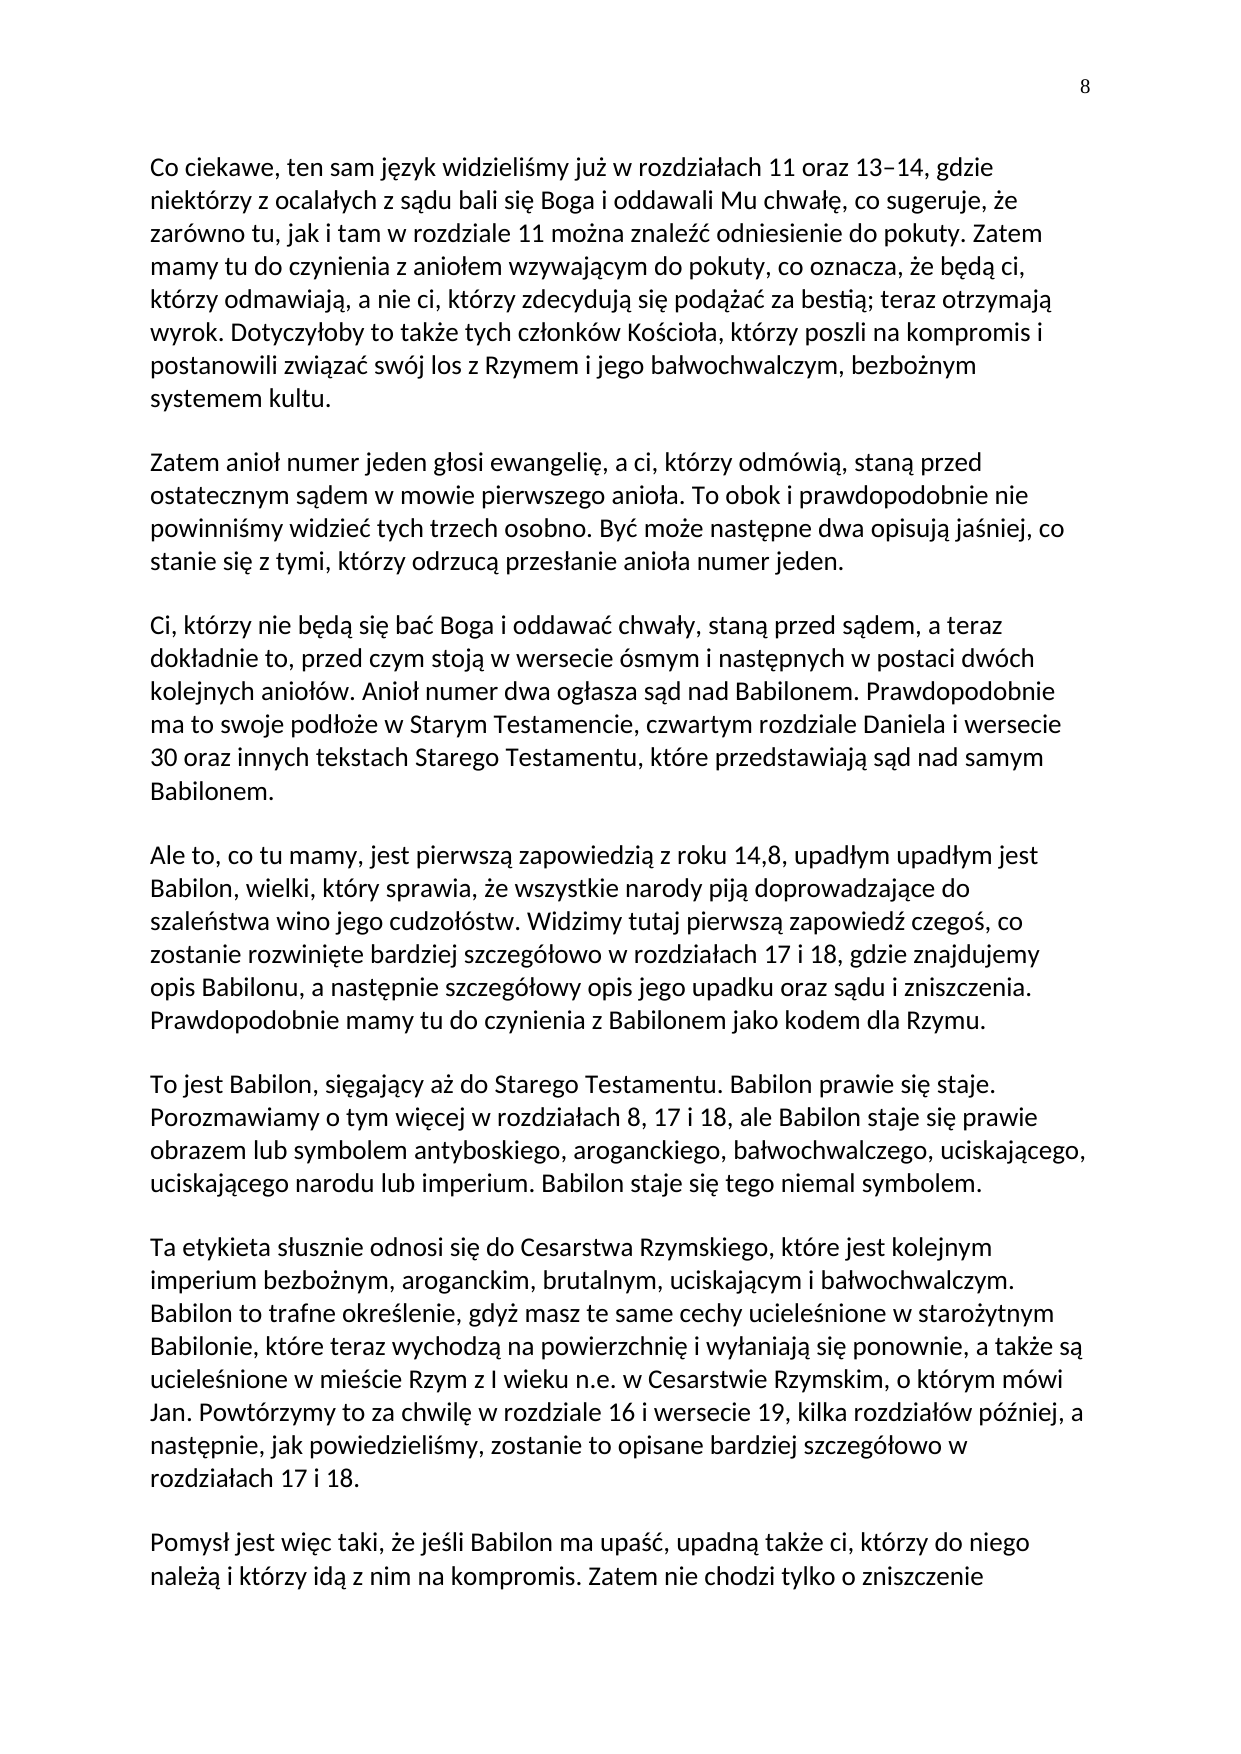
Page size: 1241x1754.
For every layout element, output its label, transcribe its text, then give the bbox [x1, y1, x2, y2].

text Ta etykieta słusznie odnosi się do Cesarstwa Rzymskiego, które jest kolejnym imperium bezbożnym, aroganckim, brutalnym, uciskającym i bałwochwalczym. Babilon to trafne określenie, gdyż masz te same cechy ucieleśnione w starożytnym Babilonie, które teraz wychodzą na powierzchnię i wyłaniają się ponownie, a także są ucieleśnione w mieście Rzym z I wieku n.e. w Cesarstwie Rzymskim, o którym mówi Jan. Powtórzymy to za chwilę w rozdziale 16 i wersecie 19, kilka rozdziałów później, a następnie, jak powiedzieliśmy, zostanie to opisane bardziej szczegółowo w rozdziałach 17 i 18. [150, 1230, 1090, 1494]
text Ale to, co tu mamy, jest pierwszą zapowiedzią z roku 14,8, upadłym upadłym jest Babilon, wielki, który sprawia, że wszystkie narody piją doprowadzające do szaleństwa wino jego cudzołóstw. Widzimy tutaj pierwszą zapowiedź czegoś, co zostanie rozwinięte bardziej szczegółowo w rozdziałach 17 i 18, gdzie znajdujemy opis Babilonu, a następnie szczegółowy opis jego upadku oraz sądu i zniszczenia. Prawdopodobnie mamy tu do czynienia z Babilonem jako kodem dla Rzymu. [150, 838, 1090, 1036]
text Ci, którzy nie będą się bać Boga i oddawać chwały, staną przed sądem, a teraz dokładnie to, przed czym stoją w wersecie ósmym i następnych w postaci dwóch kolejnych aniołów. Anioł numer dwa ogłasza sąd nad Babilonem. Prawdopodobnie ma to swoje podłoże w Starym Testamencie, czwartym rozdziale Daniela i wersecie 30 oraz innych tekstach Starego Testamentu, które przedstawiają sąd nad samym Babilonem. [150, 608, 1090, 807]
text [150, 1526, 1090, 1592]
text To jest Babilon, sięgający aż do Starego Testamentu. Babilon prawie się staje. Porozmawiamy o tym więcej w rozdziałach 8, 17 i 18, ale Babilon staje się prawie obrazem lub symbolem antyboskiego, aroganckiego, bałwochwalczego, uciskającego, uciskającego narodu lub imperium. Babilon staje się tego niemal symbolem. [150, 1067, 1090, 1199]
text Zatem anioł numer jeden głosi ewangelię, a ci, którzy odmówią, staną przed ostatecznym sądem w mowie pierwszego anioła. To obok i prawdopodobnie nie powinniśmy widzieć tych trzech osobno. Być może następne dwa opisują jaśniej, co stanie się z tymi, którzy odrzucą przesłanie anioła numer jeden. [150, 445, 1090, 577]
text Co ciekawe, ten sam język widzieliśmy już w rozdziałach 11 oraz 13–14, gdzie niektórzy z ocalałych z sądu bali się Boga i oddawali Mu chwałę, co sugeruje, że zarówno tu, jak i tam w rozdziale 11 można znaleźć odniesienie do pokuty. Zatem mamy tu do czynienia z aniołem wzywającym do pokuty, co oznacza, że będą ci, którzy odmawiają, a nie ci, którzy zdecydują się podążać za bestią; teraz otrzymają wyrok. Dotyczyłoby to także tych członków Kościoła, którzy poszli na kompromis i postanowili związać swój los z Rzymem i jego bałwochwalczym, bezbożnym systemem kultu. [150, 150, 1090, 414]
